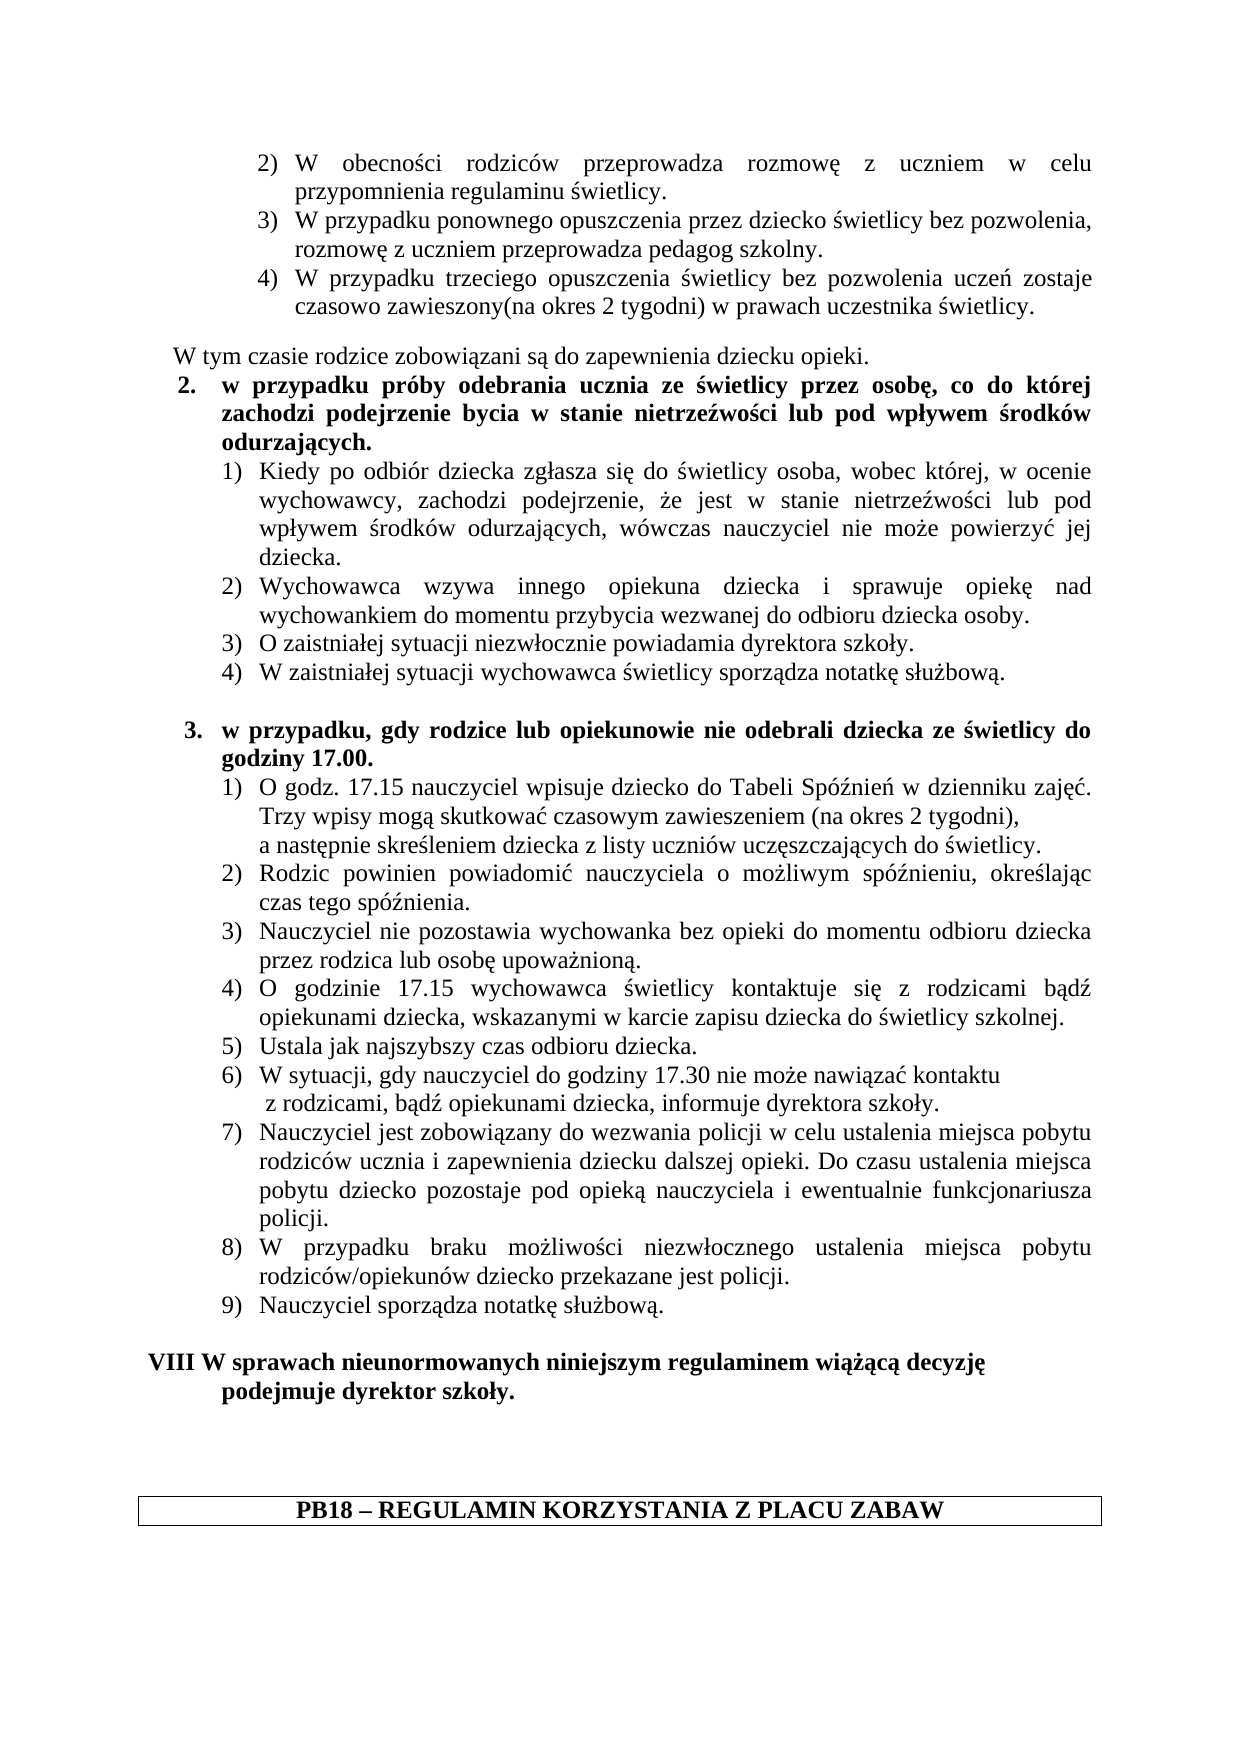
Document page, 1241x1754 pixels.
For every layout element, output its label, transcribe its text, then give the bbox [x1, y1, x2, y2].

list O zaistniałej sytuacji niezwłocznie powiadamia dyrektora szkoły. [221, 628, 1093, 657]
list Nauczyciel jest zobowiązany do wezwania policji w celu ustalenia miejsca pobytu rodziców ucznia i zapewnienia dziecku dalszej opieki. Do czasu ustalenia miejsca pobytu dziecko pozostaje pod opieką nauczyciela i ewentualnie funkcjonariusza policji. [221, 1117, 1093, 1232]
text W tym czasie rodzice zobowiązani są do zapewnienia dziecku opieki. [148, 341, 1093, 370]
list W sytuacji, gdy nauczyciel do godziny 17.30 nie może nawiązać kontaktu [221, 1060, 1093, 1088]
list W przypadku trzeciego opuszczenia świetlicy bez pozwolenia uczeń zostaje czasowo zawieszony(na okres 2 tygodni) w prawach uczestnika świetlicy. [257, 263, 1093, 320]
list Wychowawca wzywa innego opiekuna dziecka i sprawuje opiekę nad wychowankiem do momentu przybycia wezwanej do odbioru dziecka osoby. [221, 571, 1093, 628]
list O godzinie 17.15 wychowawca świetlicy kontaktuje się z rodzicami bądź opiekunami dziecka, wskazanymi w karcie zapisu dziecka do świetlicy szkolnej. [221, 973, 1093, 1031]
list Nauczyciel sporządza notatkę służbową. [221, 1290, 1093, 1318]
list Kiedy po odbiór dziecka zgłasza się do świetlicy osoba, wobec której, w ocenie wychowawcy, zachodzi podejrzenie, że jest w stanie nietrzeźwości lub pod wpływem środków odurzających, wówczas nauczyciel nie może powierzyć jej dziecka. [221, 456, 1093, 571]
list Nauczyciel nie pozostawia wychowanka bez opieki do momentu odbioru dziecka przez rodzica lub osobę upoważnioną. [221, 916, 1093, 973]
list W przypadku ponownego opuszczenia przez dziecko świetlicy bez pozwolenia, rozmowę z uczniem przeprowadza pedagog szkolny. [257, 205, 1093, 263]
list Rodzic powinien powiadomić nauczyciela o możliwym spóźnieniu, określając czas tego spóźnienia. [221, 858, 1093, 916]
text VIII W sprawach nieunormowanych niniejszym regulaminem wiążącą decyzję podejmuje dyrektor szkoły. [148, 1347, 1093, 1405]
list W zaistniałej sytuacji wychowawca świetlicy sporządza notatkę służbową. [221, 657, 1093, 686]
list w przypadku próby odebrania ucznia ze świetlicy przez osobę, co do której zachodzi podejrzenie bycia w stanie nietrzeźwości lub pod wpływem środków odurzających. [177, 370, 1093, 456]
list Ustala jak najszybszy czas odbioru dziecka. [221, 1031, 1093, 1060]
text PB18 – REGULAMIN KORZYSTANIA Z PLACU ZABAW [139, 1497, 1101, 1525]
text a następnie skreśleniem dziecka z listy uczniów uczęszczających do świetlicy. [221, 830, 1093, 858]
text z rodzicami, bądź opiekunami dziecka, informuje dyrektora szkoły. [221, 1088, 1093, 1117]
list W przypadku braku możliwości niezwłocznego ustalenia miejsca pobytu rodziców/opiekunów dziecko przekazane jest policji. [221, 1232, 1093, 1290]
list w przypadku, gdy rodzice lub opiekunowie nie odebrali dziecka ze świetlicy do godziny 17.00. [184, 715, 1093, 772]
list O godz. 17.15 nauczyciel wpisuje dziecko do Tabeli Spóźnień w dzienniku zajęć. Trzy wpisy mogą skutkować czasowym zawieszeniem (na okres 2 tygodni), [221, 772, 1093, 830]
list W obecności rodziców przeprowadza rozmowę z uczniem w celu przypomnienia regulaminu świetlicy. [257, 148, 1093, 205]
